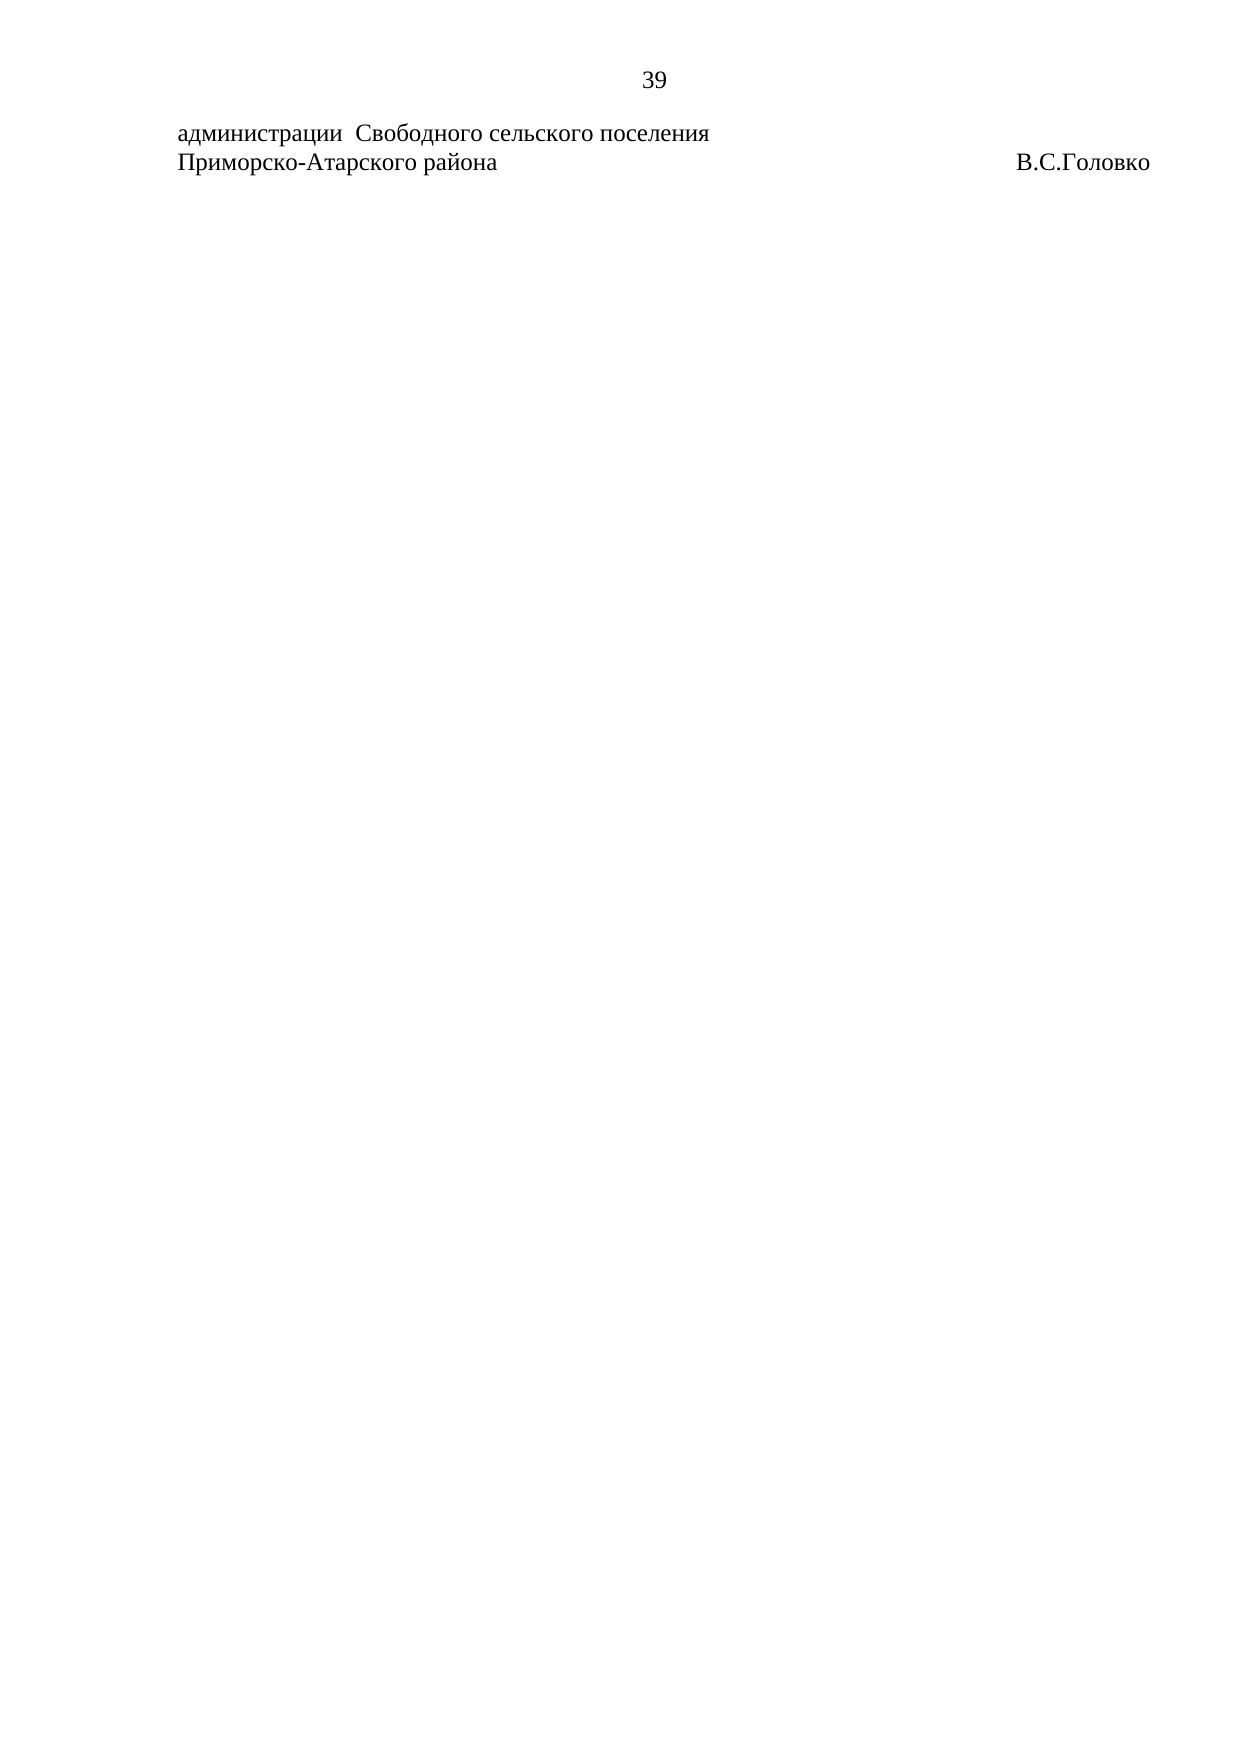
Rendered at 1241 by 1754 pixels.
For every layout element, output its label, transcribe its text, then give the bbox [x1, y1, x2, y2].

text администрации Свободного сельского поселения [177, 118, 1181, 147]
text Приморско-Атарского района В.С.Головко [177, 147, 1181, 176]
